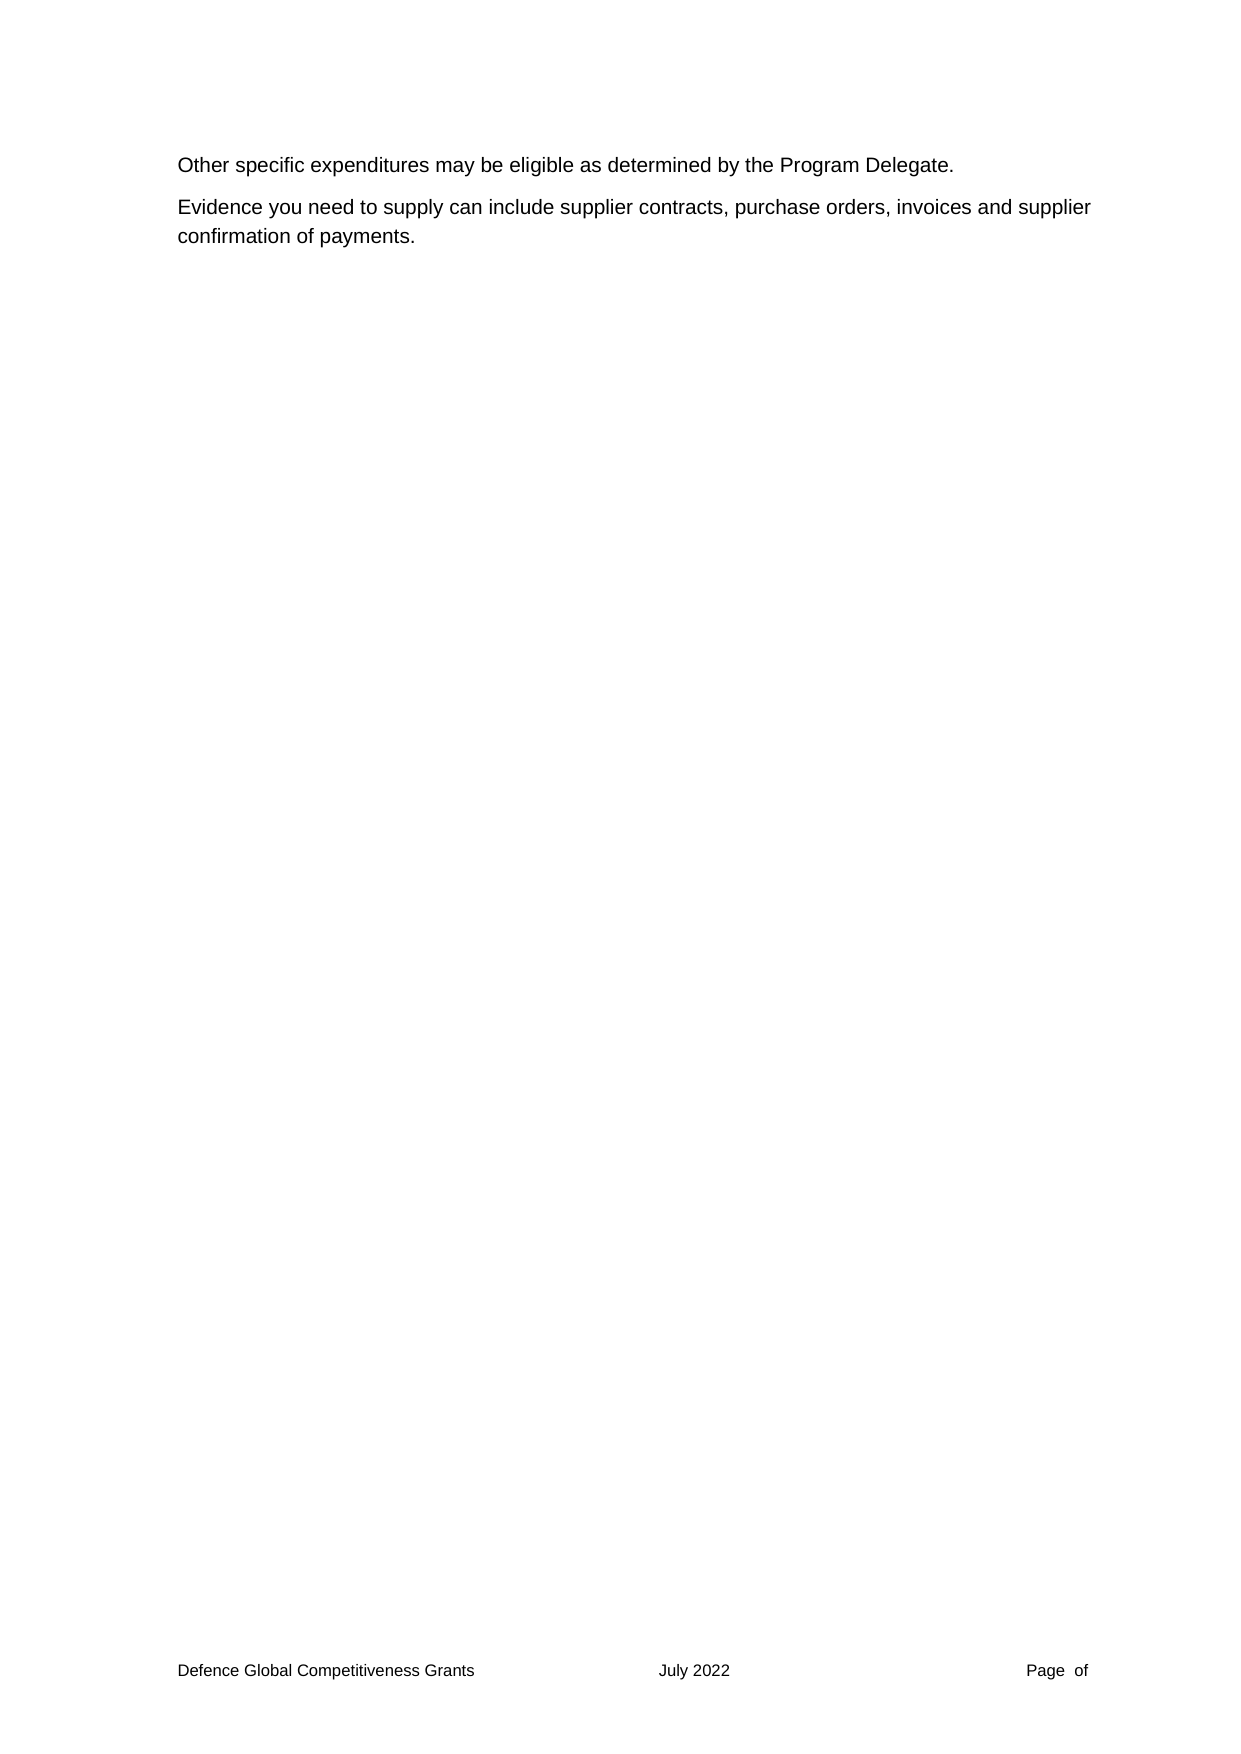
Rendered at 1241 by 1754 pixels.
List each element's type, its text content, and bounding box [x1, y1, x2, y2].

text Other specific expenditures may be eligible as determined by the Program Delegate. [177, 148, 1092, 177]
text Evidence you need to supply can include supplier contracts, purchase orders, invoices and supplier confirmation of payments. [177, 189, 1092, 248]
